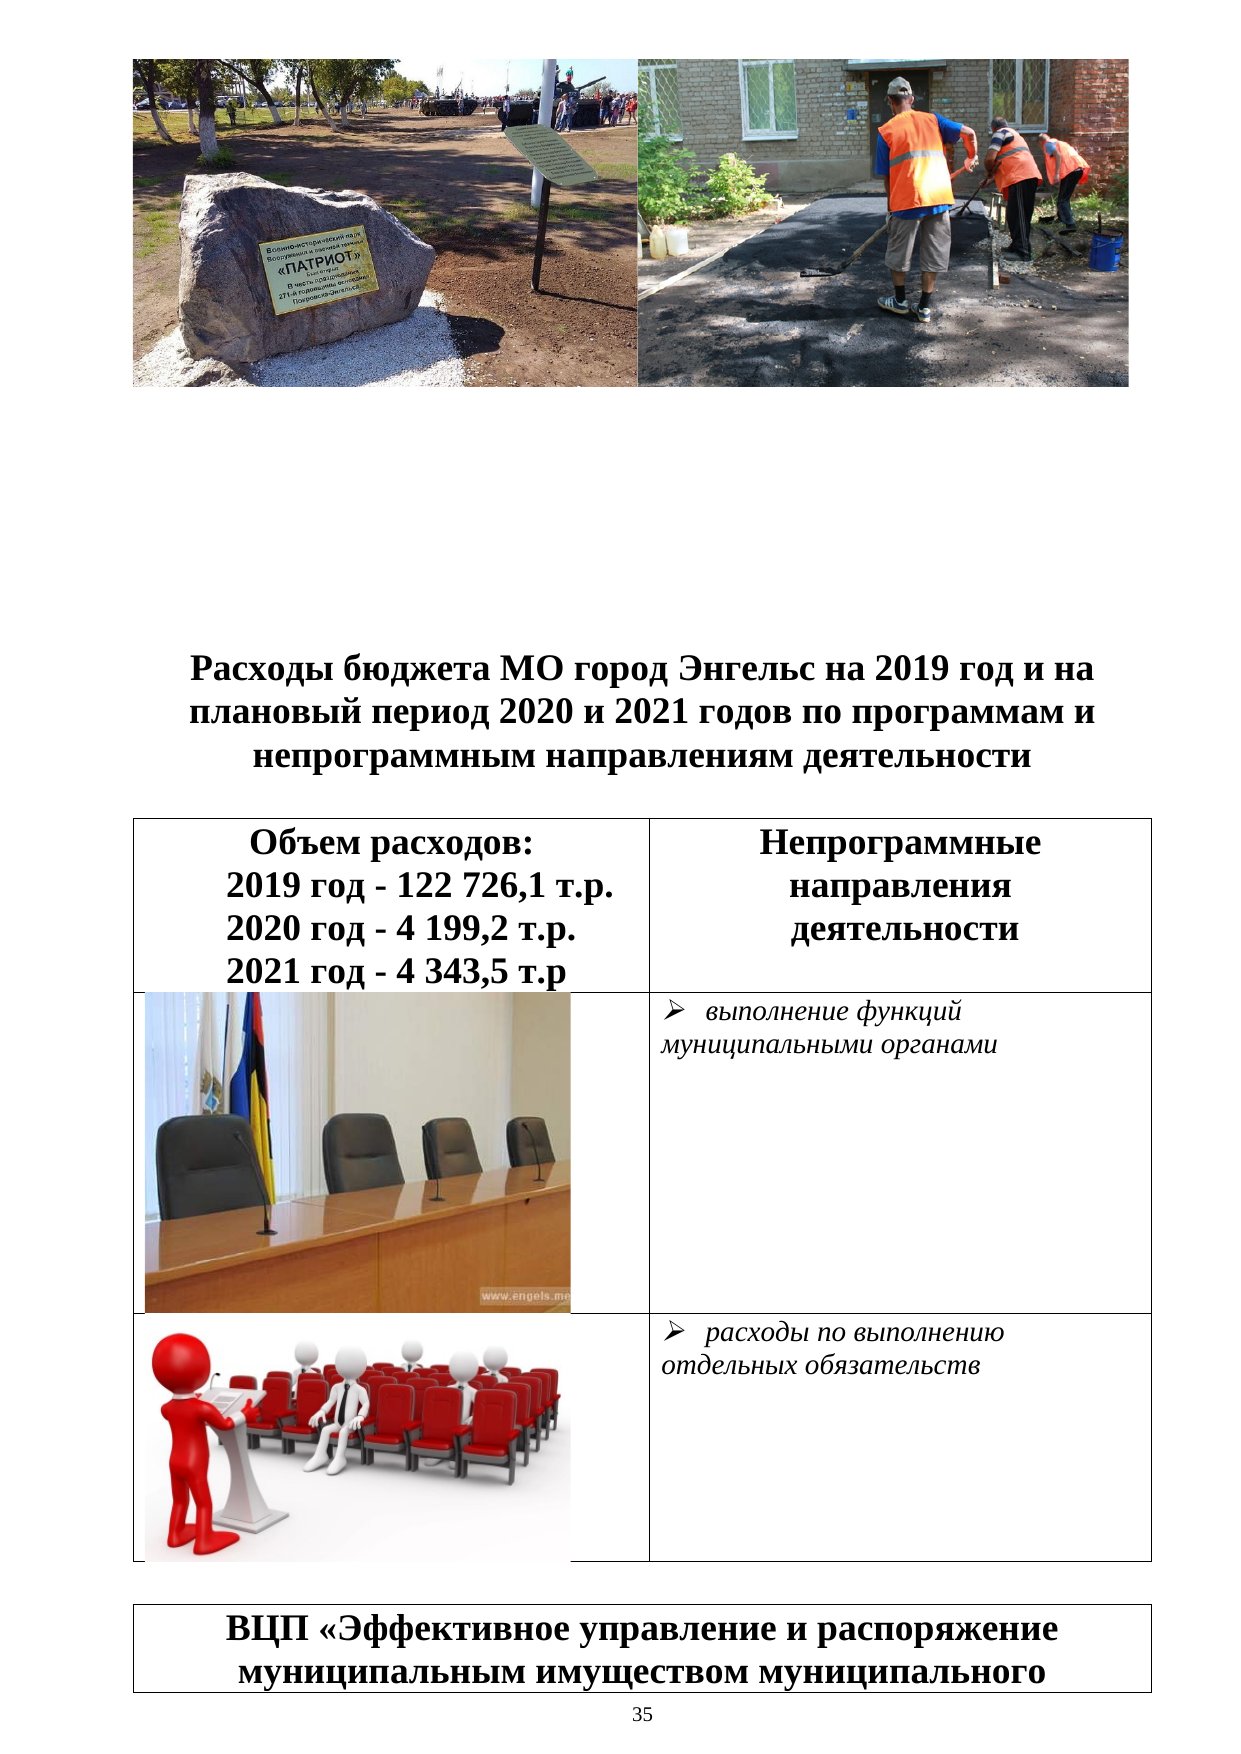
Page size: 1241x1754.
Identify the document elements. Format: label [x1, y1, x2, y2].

picture [132, 59, 1129, 387]
picture [144, 992, 571, 1562]
table_header [122, 59, 1163, 1693]
